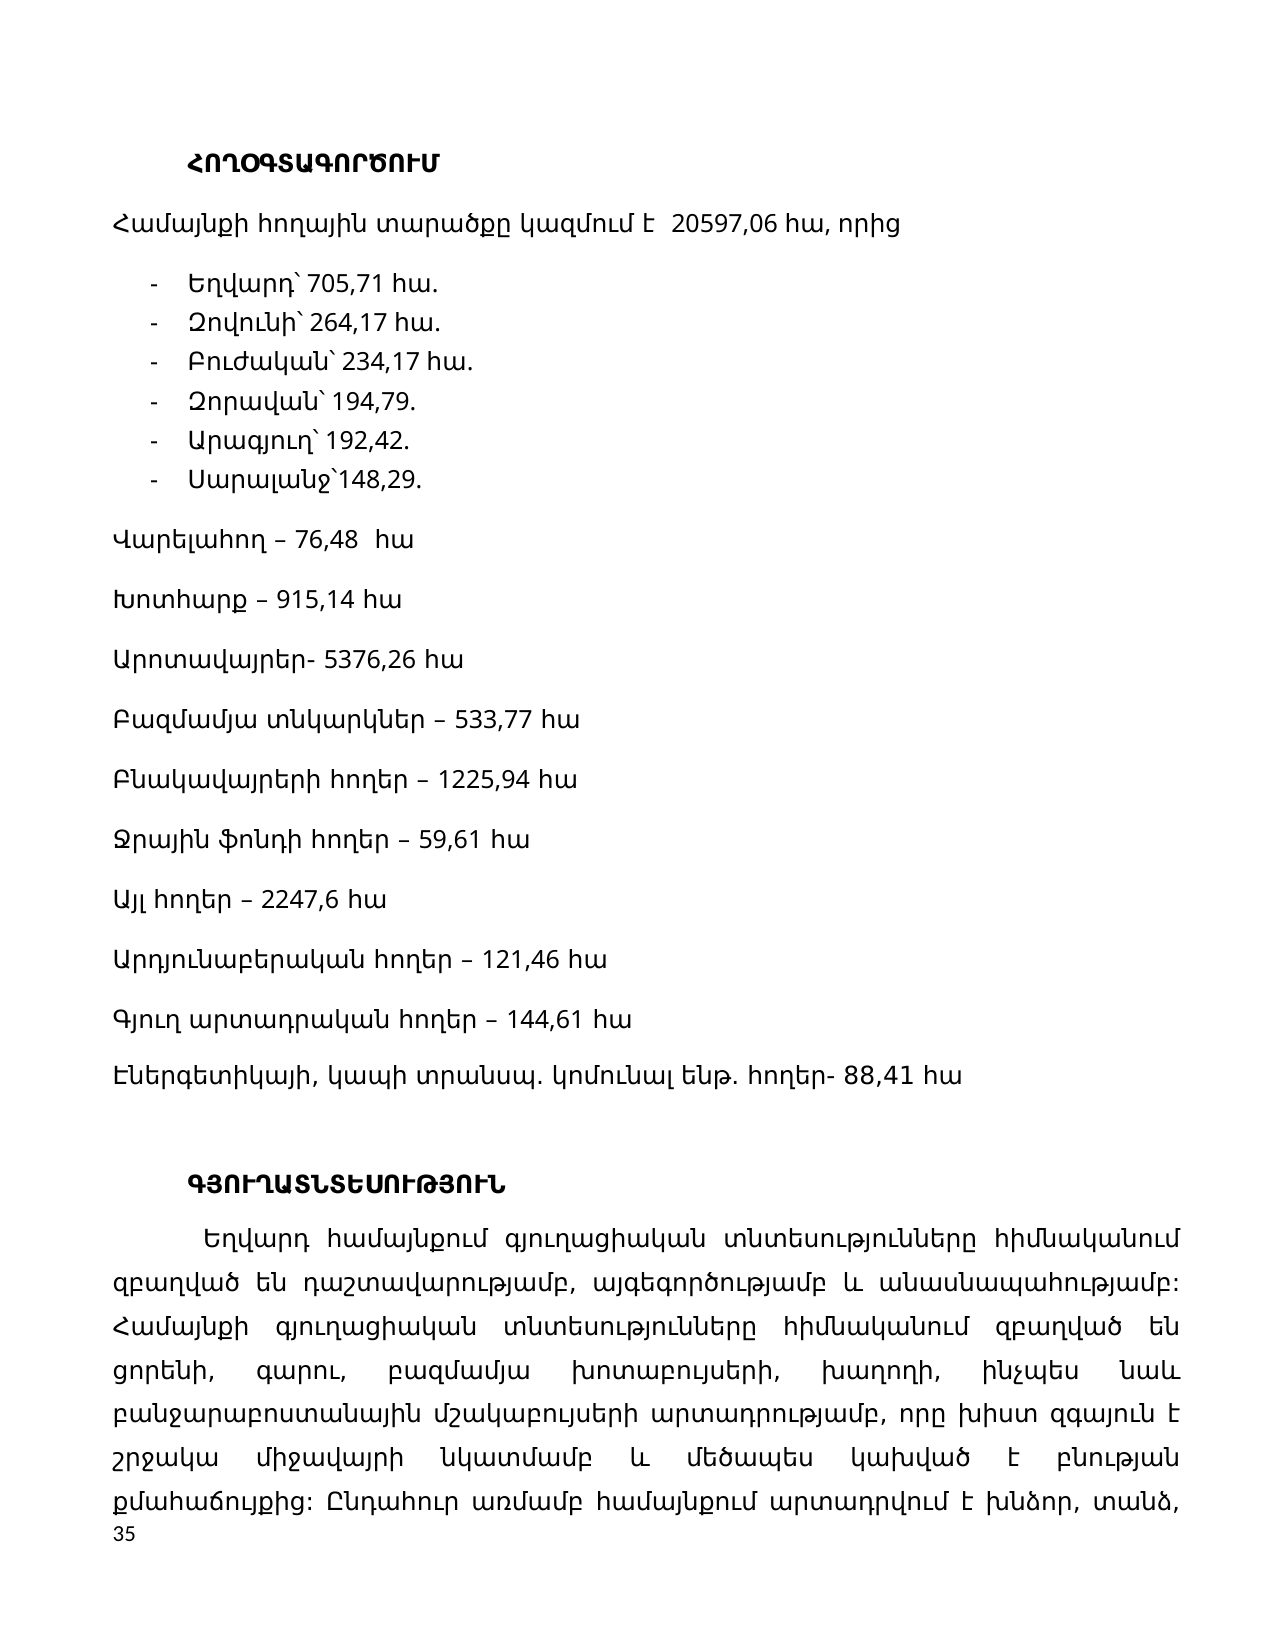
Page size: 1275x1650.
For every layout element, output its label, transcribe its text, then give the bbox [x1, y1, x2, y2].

list ԳՅՈՒՂԱՏՆՏԵՍՈՒԹՅՈՒՆ [187, 1170, 1181, 1199]
list Արագյուղ՝ 192,42. [150, 422, 1181, 456]
text Էներգետիկայի, կապի տրանսպ. կոմունալ ենթ. հողեր- 88,41 հա [112, 1062, 1181, 1091]
list Զովունի՝ 264,17 հա. [150, 305, 1181, 339]
text Խոտհարք – 915,14 հա [112, 582, 1181, 616]
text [112, 1225, 1181, 1516]
list Եղվարդ՝ 705,71 հա. [150, 266, 1181, 300]
list Բուժական՝ 234,17 հա. [150, 344, 1181, 378]
text Գյուղ արտադրական հողեր – 144,61 հա [112, 1002, 1181, 1036]
text Բնակավայրերի հողեր – 1225,94 հա [112, 762, 1181, 796]
text Արոտավայրեր- 5376,26 հա [112, 642, 1181, 676]
list ՀՈՂՕԳՏԱԳՈՐԾՈՒՄ [187, 146, 1181, 180]
text Համայնքի հողային տարածքը կազմում է 20597,06 հա, որից [112, 206, 1181, 240]
text Վարելահող – 76,48 հա [112, 522, 1181, 556]
text Այլ հողեր – 2247,6 հա [112, 882, 1181, 916]
text Բազմամյա տնկարկներ – 533,77 հա [112, 702, 1181, 736]
text Ջրային ֆոնդի հողեր – 59,61 հա [112, 822, 1181, 856]
text Արդյունաբերական հողեր – 121,46 հա [112, 942, 1181, 976]
list Զորավան՝ 194,79. [150, 383, 1181, 417]
list Սարալանջ՝148,29. [150, 462, 1181, 496]
